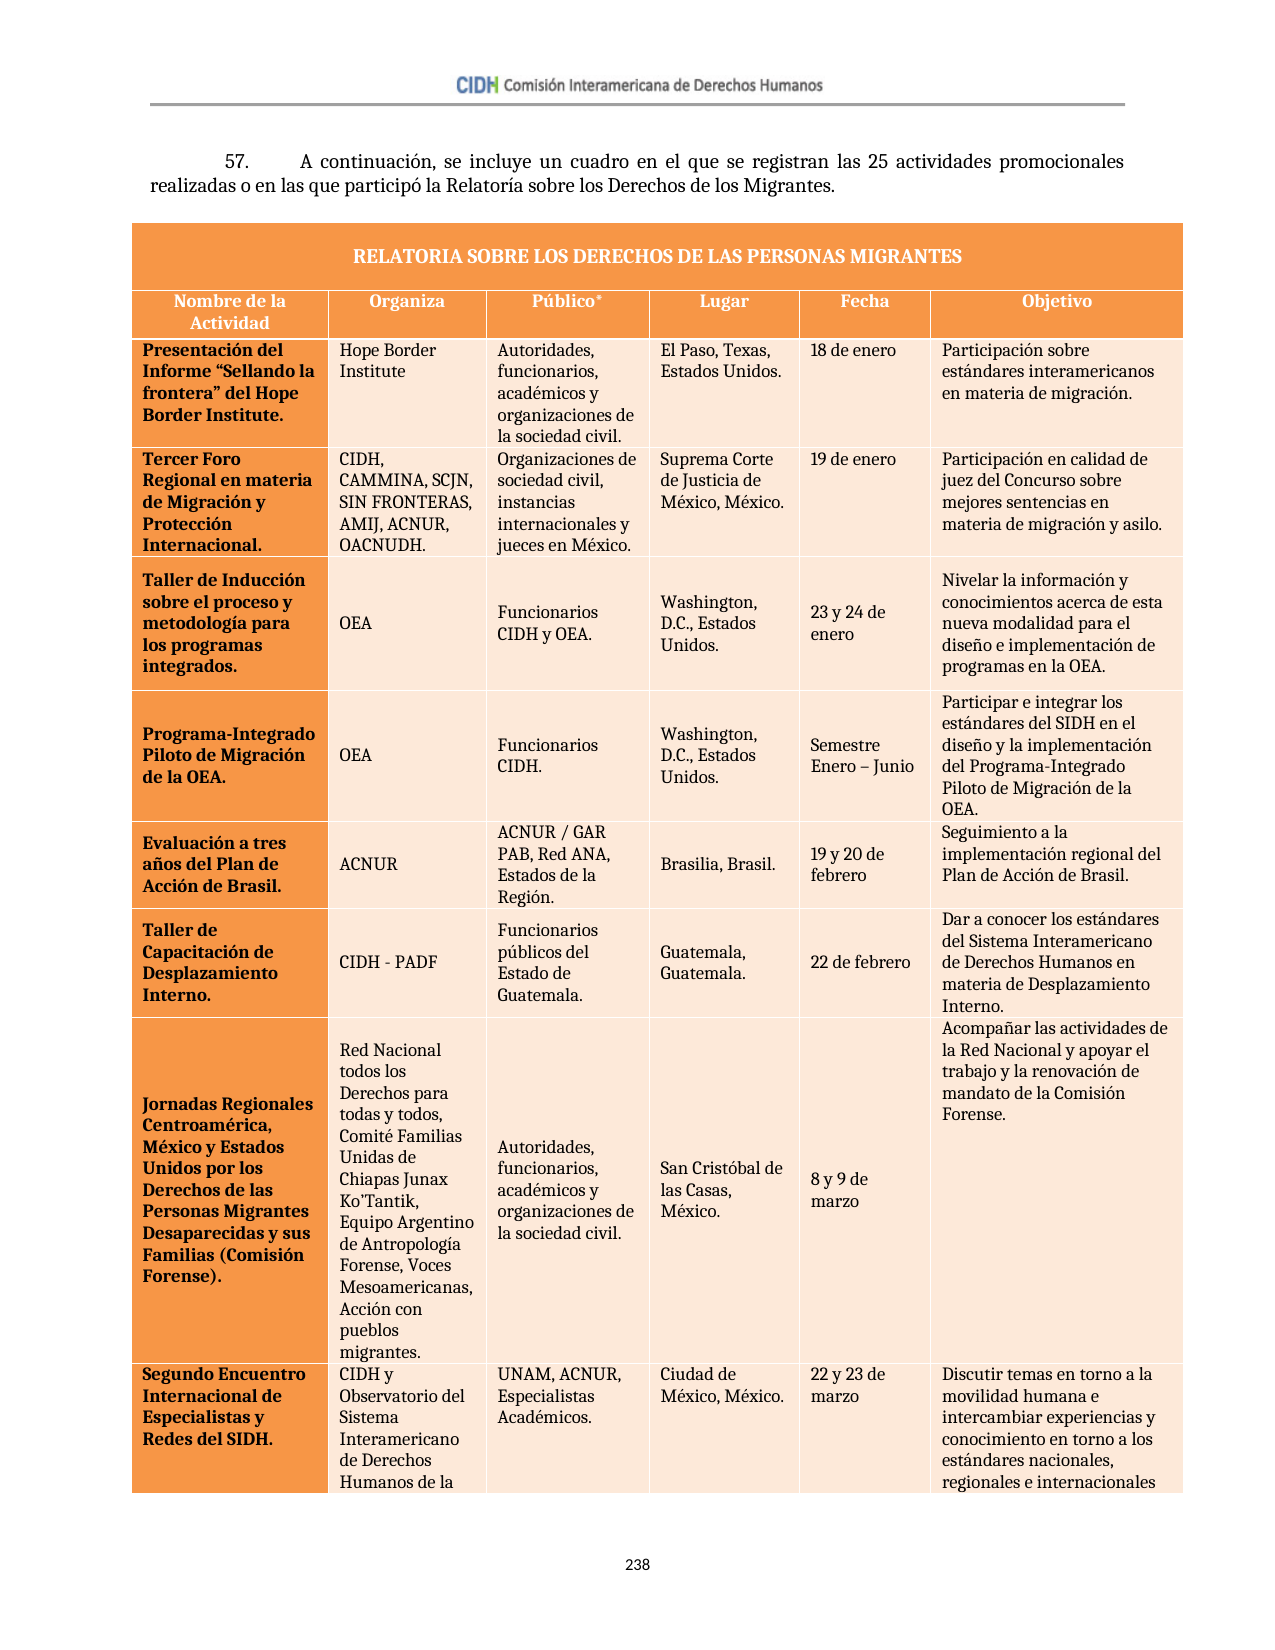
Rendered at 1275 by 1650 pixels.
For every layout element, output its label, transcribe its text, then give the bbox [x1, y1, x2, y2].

table_cell Washington, D.C., Estados Unidos. [650, 691, 799, 821]
table_cell Seguimiento a la implementación regional del Plan de Acción de Brasil. [931, 822, 1183, 908]
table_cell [931, 1364, 1183, 1493]
table_cell Brasilia, Brasil. [650, 822, 799, 908]
table_header RELATORIA SOBRE LOS DERECHOS DE LAS PERSONAS MIGRANTES [132, 223, 1183, 290]
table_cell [487, 1364, 649, 1493]
table_cell Suprema Corte de Justicia de México, México. [650, 448, 799, 556]
table_cell Participación en calidad de juez del Concurso sobre mejores sentencias en materia de migración y asilo. [931, 448, 1183, 556]
table_cell Acompañar las actividades de la Red Nacional y apoyar el trabajo y la renovación de mandato de la Comisión Forense. [931, 1018, 1183, 1363]
table_cell 22 de febrero [800, 909, 930, 1017]
list A continuación, se incluye un cuadro en el que se registran las 25 actividades promocionales realizadas o en las que participó la Relatoría sobre los Derechos de los Migrantes. [150, 150, 1125, 198]
table_cell Fecha [800, 291, 930, 338]
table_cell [650, 1364, 799, 1493]
table_cell ACNUR [329, 822, 486, 908]
table_cell Programa-Integrado Piloto de Migración de la OEA. [132, 691, 328, 821]
table_cell Participar e integrar los estándares del SIDH en el diseño y la implementación del Programa-Integrado Piloto de Migración de la OEA. [931, 691, 1183, 821]
table_cell ACNUR / GAR PAB, Red ANA, Estados de la Región. [487, 822, 649, 908]
table_cell Nombre de la Actividad [132, 291, 328, 338]
table_cell Participación sobre estándares interamericanos en materia de migración. [931, 340, 1183, 447]
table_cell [329, 1364, 486, 1493]
table_cell Red Nacional todos los Derechos para todas y todos, Comité Familias Unidas de Chiapas Junax Ko’Tantik, Equipo Argentino de Antropología Forense, Voces Mesoamericanas, Acción con pueblos migrantes. [329, 1018, 486, 1363]
table_cell Público* [487, 291, 649, 338]
table_cell Organizaciones de sociedad civil, instancias internacionales y jueces en México. [487, 448, 649, 556]
table_cell Dar a conocer los estándares del Sistema Interamericano de Derechos Humanos en materia de Desplazamiento Interno. [931, 909, 1183, 1017]
table_cell Funcionarios CIDH y OEA. [487, 557, 649, 690]
table_cell Evaluación a tres años del Plan de Acción de Brasil. [132, 822, 328, 908]
table_cell 8 y 9 de marzo [800, 1018, 930, 1363]
table_cell Guatemala, Guatemala. [650, 909, 799, 1017]
table_cell Lugar [650, 291, 799, 338]
table_cell Jornadas Regionales Centroamérica, México y Estados Unidos por los Derechos de las Personas Migrantes Desaparecidas y sus Familias (Comisión Forense). [132, 1018, 328, 1363]
table_cell Autoridades, funcionarios, académicos y organizaciones de la sociedad civil. [487, 1018, 649, 1363]
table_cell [132, 1364, 328, 1493]
table_cell Organiza [329, 291, 486, 338]
table_cell Funcionarios públicos del Estado de Guatemala. [487, 909, 649, 1017]
table_cell CIDH - PADF [329, 909, 486, 1017]
table_cell Nivelar la información y conocimientos acerca de esta nueva modalidad para el diseño e implementación de programas en la OEA. [931, 557, 1183, 690]
table_cell El Paso, Texas, Estados Unidos. [650, 340, 799, 447]
table_cell San Cristóbal de las Casas, México. [650, 1018, 799, 1363]
table_cell OEA [329, 691, 486, 821]
table_cell Taller de Capacitación de Desplazamiento Interno. [132, 909, 328, 1017]
table_cell 18 de enero [800, 340, 930, 447]
table_cell Hope Border Institute [329, 340, 486, 447]
table_cell Semestre Enero – Junio [800, 691, 930, 821]
table_cell Washington, D.C., Estados Unidos. [650, 557, 799, 690]
table_cell Taller de Inducción sobre el proceso y metodología para los programas integrados. [132, 557, 328, 690]
table_cell OEA [329, 557, 486, 690]
table_cell Tercer Foro Regional en materia de Migración y Protección Internacional. [132, 448, 328, 556]
table_cell Presentación del Informe “Sellando la frontera” del Hope Border Institute. [132, 340, 328, 447]
table_cell CIDH, CAMMINA, SCJN, SIN FRONTERAS, AMIJ, ACNUR, OACNUDH. [329, 448, 486, 556]
table_cell Funcionarios CIDH. [487, 691, 649, 821]
table_cell Objetivo [931, 291, 1183, 338]
table_cell 22 y 23 de marzo [800, 1364, 930, 1493]
table_cell 19 y 20 de febrero [800, 822, 930, 908]
table_cell 19 de enero [800, 448, 930, 556]
picture [450, 75, 826, 96]
table_cell Autoridades, funcionarios, académicos y organizaciones de la sociedad civil. [487, 340, 649, 447]
table_cell 23 y 24 de enero [800, 557, 930, 690]
